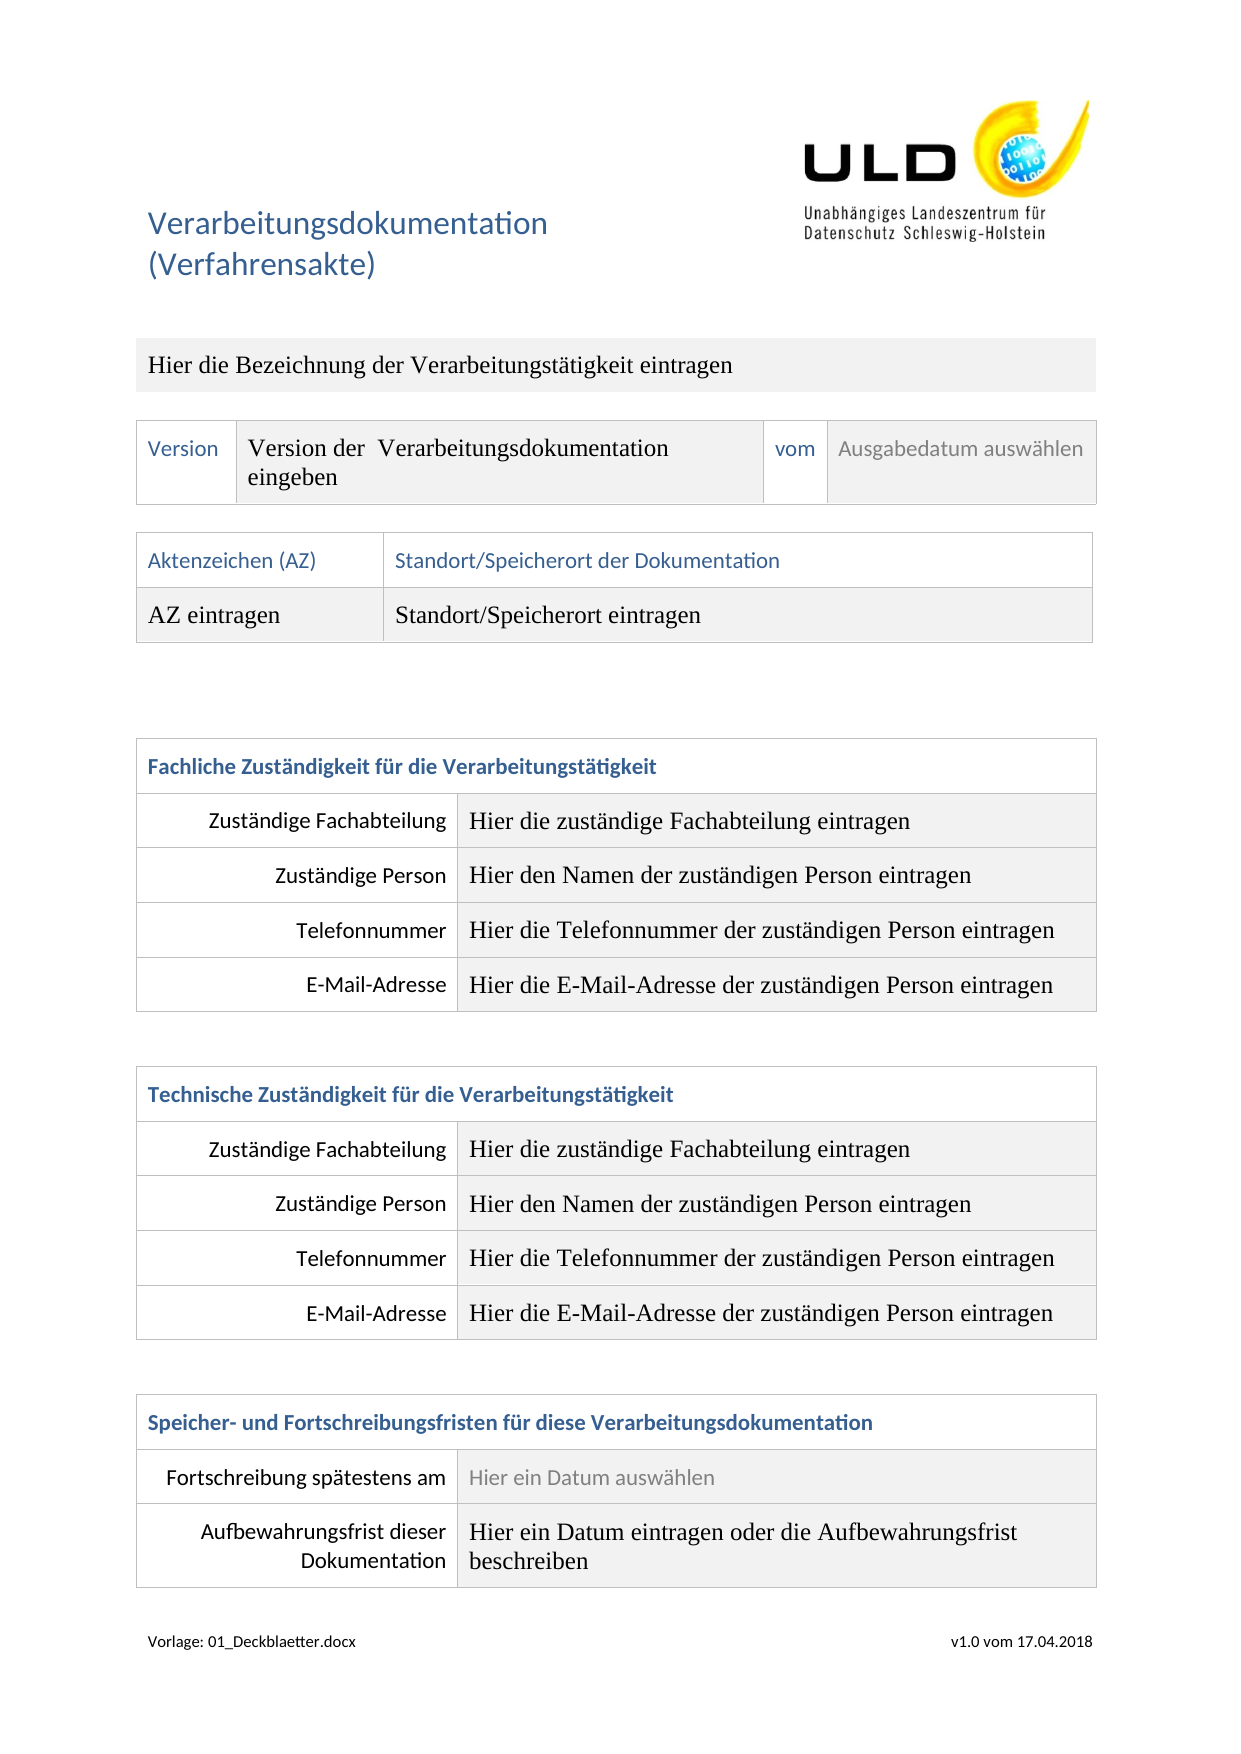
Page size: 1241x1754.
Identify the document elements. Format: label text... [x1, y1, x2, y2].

table_header vom [764, 421, 827, 503]
table_cell Zuständige Fachabteilung [137, 794, 457, 847]
table_header Aktenzeichen (AZ) [137, 533, 383, 587]
table_cell Aufbewahrungsfrist dieser Dokumentation [137, 1504, 457, 1587]
table_cell Telefonnummer [137, 1231, 457, 1284]
table_cell Zuständige Person [137, 1176, 457, 1230]
table_cell Fortschreibung spätestens am [137, 1450, 457, 1503]
table_cell Zuständige Person [137, 848, 457, 902]
table_cell E-Mail-Adresse [137, 1286, 457, 1339]
picture [804, 100, 1089, 202]
text Verarbeitungsdokumentation (Verfahrensakte) [148, 202, 1093, 283]
table_cell Telefonnummer [137, 903, 457, 956]
table_header Version [137, 421, 236, 503]
table_cell Zuständige Fachabteilung [137, 1122, 457, 1175]
table_header Standort/Speicherort der Dokumentation [384, 533, 1092, 587]
table_header Speicher- und Fortschreibungsfristen für diese Verarbeitungsdokumentation [137, 1395, 1096, 1449]
table_header Technische Zuständigkeit für die Verarbeitungstätigkeit [137, 1067, 1096, 1121]
table_cell E-Mail-Adresse [137, 958, 457, 1011]
table_header Fachliche Zuständigkeit für die Verarbeitungstätigkeit [137, 739, 1096, 792]
